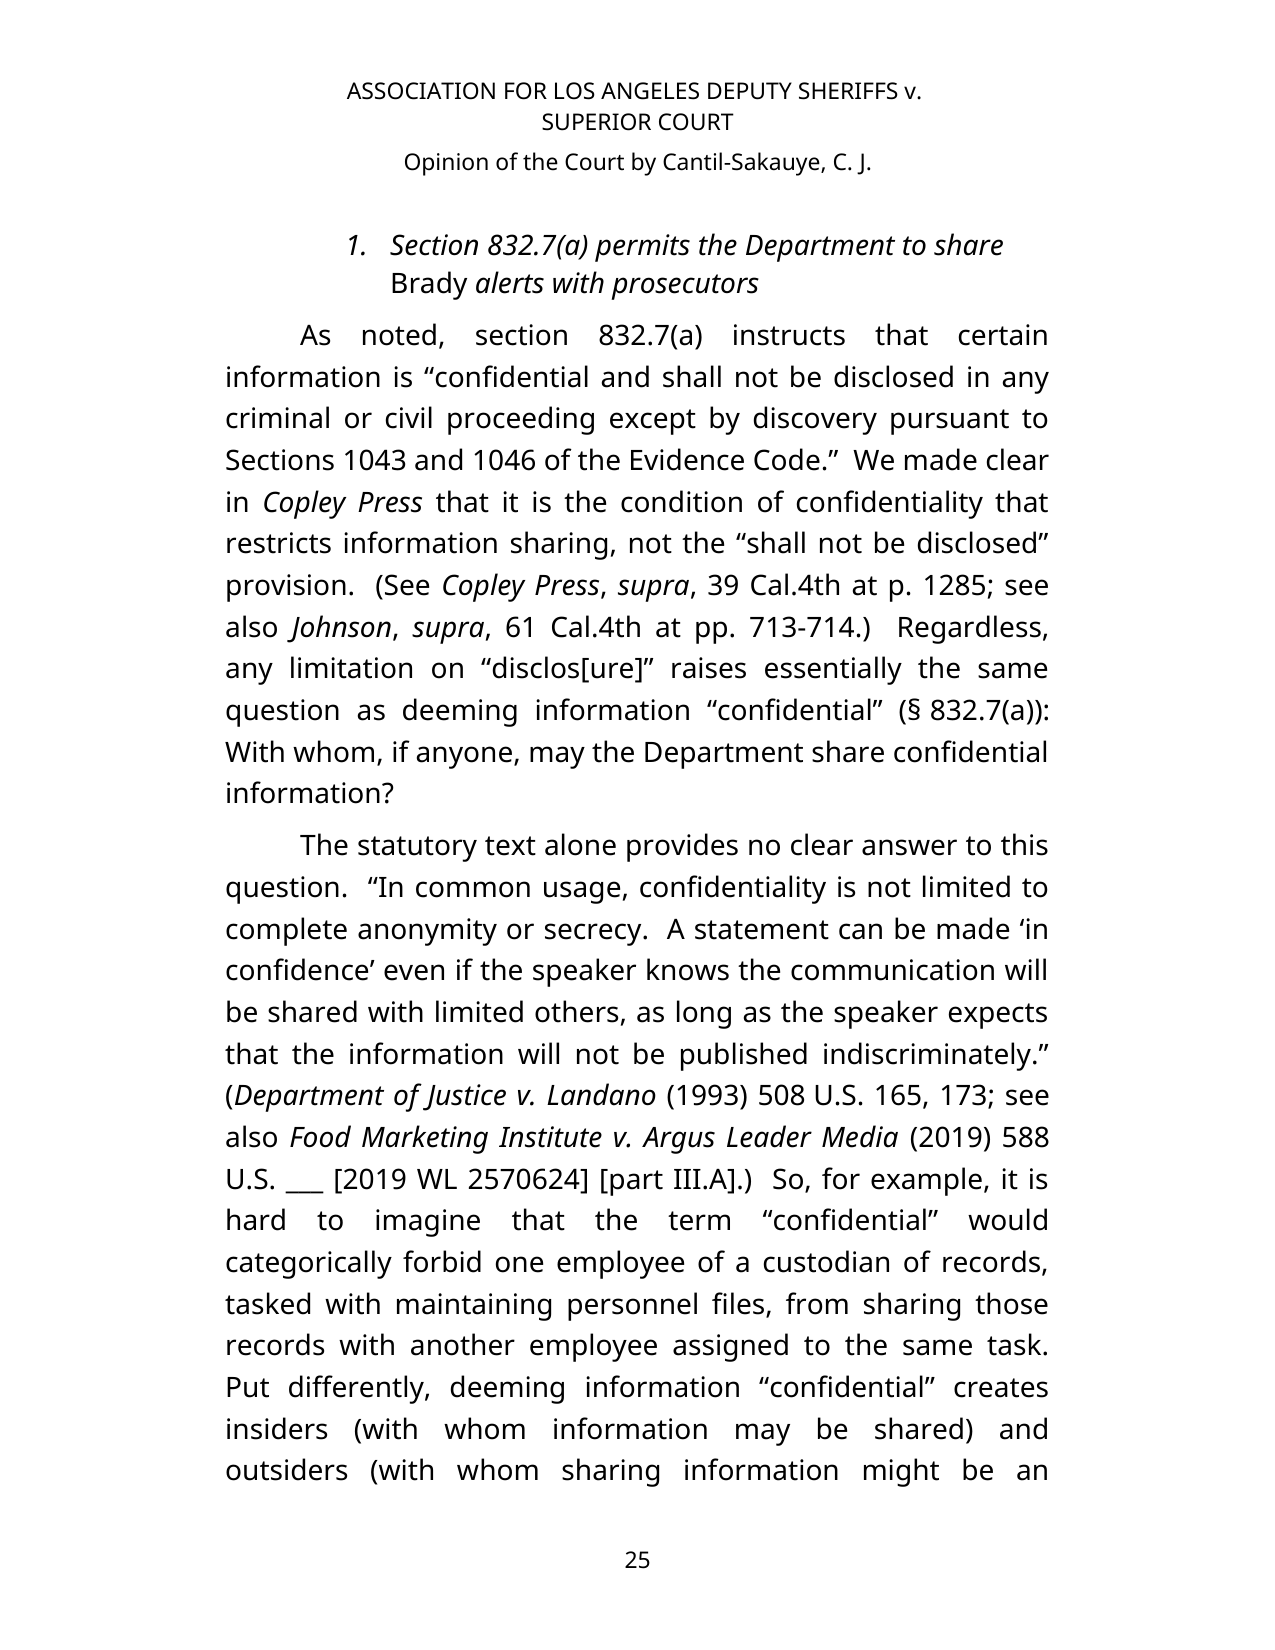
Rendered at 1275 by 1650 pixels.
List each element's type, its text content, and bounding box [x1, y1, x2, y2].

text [225, 822, 1050, 1489]
text As noted, section 832.7(a) instructs that certain information is “confidential and shall not be disclosed in any criminal or civil proceeding except by discovery pursuant to Sections 1043 and 1046 of the Evidence Code.” We made clear in Copley Press that it is the condition of confidentiality that restricts information sharing, not the “shall not be disclosed” provision. (See Copley Press, supra, 39 Cal.4th at p. 1285; see also Johnson, supra, 61 Cal.4th at pp. 713-714.) Regardless, any limitation on “disclos[ure]” raises essentially the same question as deeming information “confidential” (§ 832.7(a)): With whom, if anyone, may the Department share confidential information? [225, 312, 1050, 812]
subtitle 1. Section 832.7(a) permits the Department to share Brady alerts with prosecutors [345, 225, 1050, 302]
